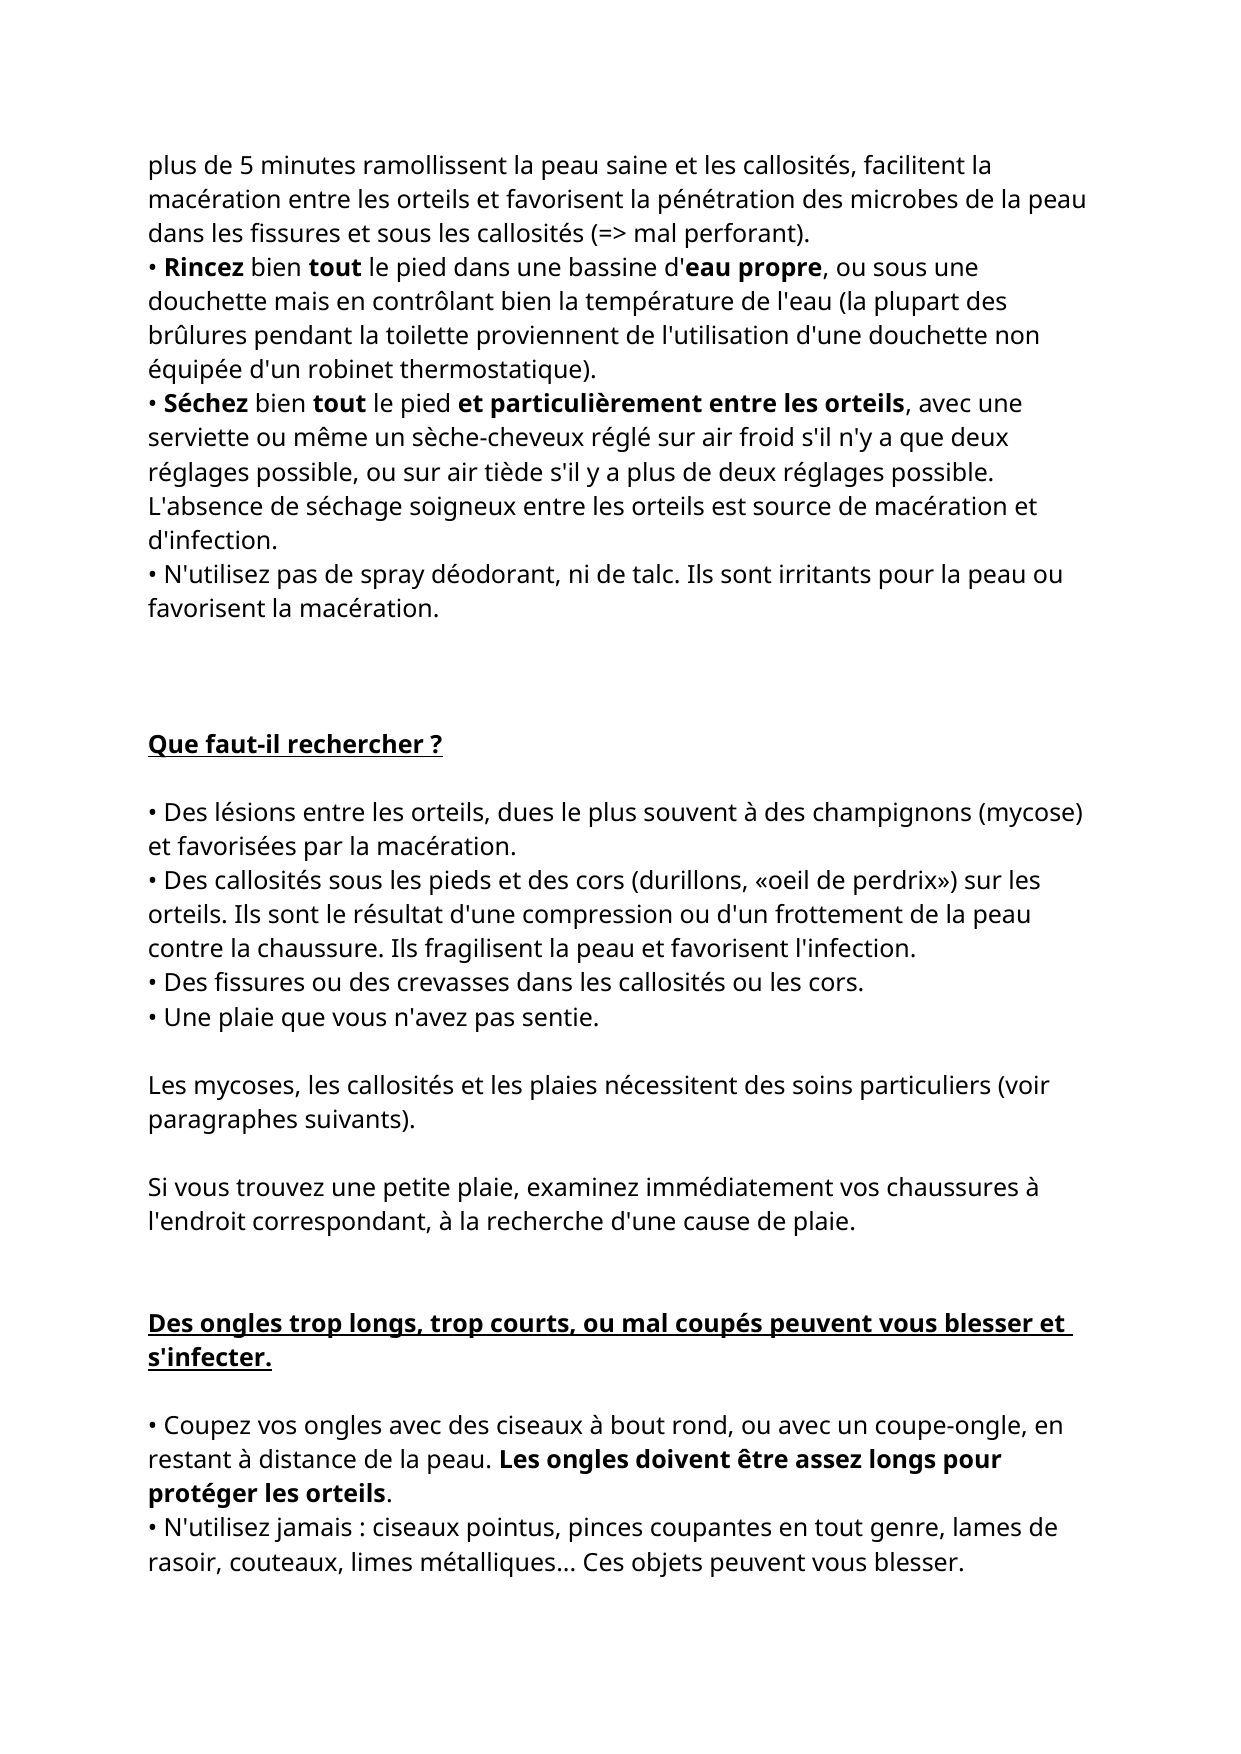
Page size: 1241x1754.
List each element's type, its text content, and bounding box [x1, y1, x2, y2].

text Que faut-il rechercher ? • Des lésions entre les orteils, dues le plus souvent à des champignons (mycose) et favorisées par la macération. • Des callosités sous les pieds et des cors (durillons, «oeil de perdrix») sur les orteils. Ils sont le résultat d'une compression ou d'un frottement de la peau contre la chaussure. Ils fragilisent la peau et favorisent l'infection. • Des fissures ou des crevasses dans les callosités ou les cors. • Une plaie que vous n'avez pas sentie. Les mycoses, les callosités et les plaies nécessitent des soins particuliers (voir paragraphes suivants). Si vous trouvez une petite plaie, examinez immédiatement vos chaussures à l'endroit correspondant, à la recherche d'une cause de plaie. [148, 727, 1093, 1238]
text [148, 148, 1093, 624]
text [148, 1306, 1093, 1578]
